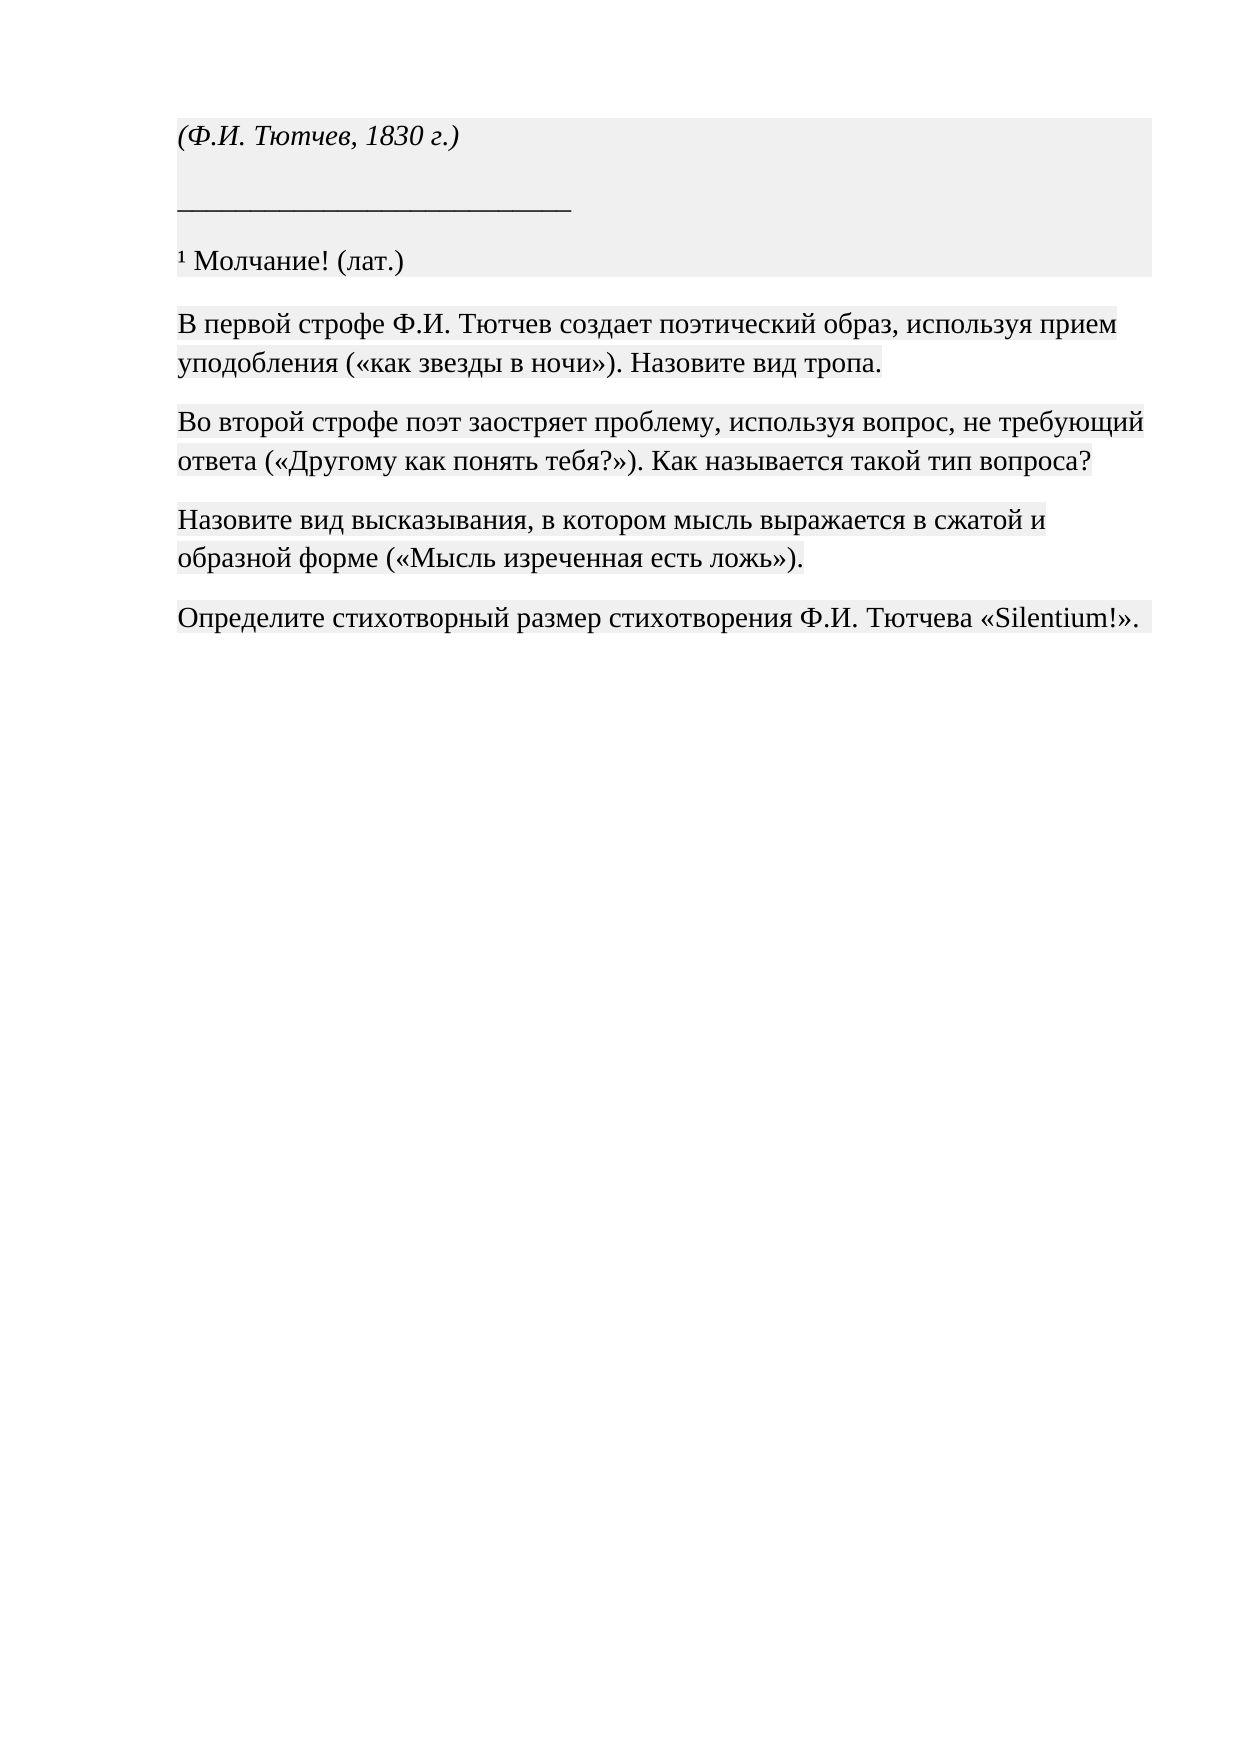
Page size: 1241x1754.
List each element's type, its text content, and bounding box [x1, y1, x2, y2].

text ___________________________ [177, 181, 1152, 214]
text ¹ Молчание! (лат.) [177, 243, 1152, 277]
text (Ф.И. Тютчев, 1830 г.) [177, 118, 1152, 152]
text Определите стихотворный размер стихотворения Ф.И. Тютчева «Silentium!». [177, 600, 1152, 633]
text Во второй строфе поэт заостряет проблему, используя вопрос, не требующий ответа («Другому как понять тебя?»). Как называется такой тип вопроса? [177, 404, 1152, 476]
text В первой строфе Ф.И. Тютчев создает поэтический образ, используя прием уподобления («как звезды в ночи»). Назовите вид тропа. [177, 306, 1152, 378]
text Назовите вид высказывания, в котором мысль выражается в сжатой и образной форме («Мысль изреченная есть ложь»). [177, 502, 1152, 574]
